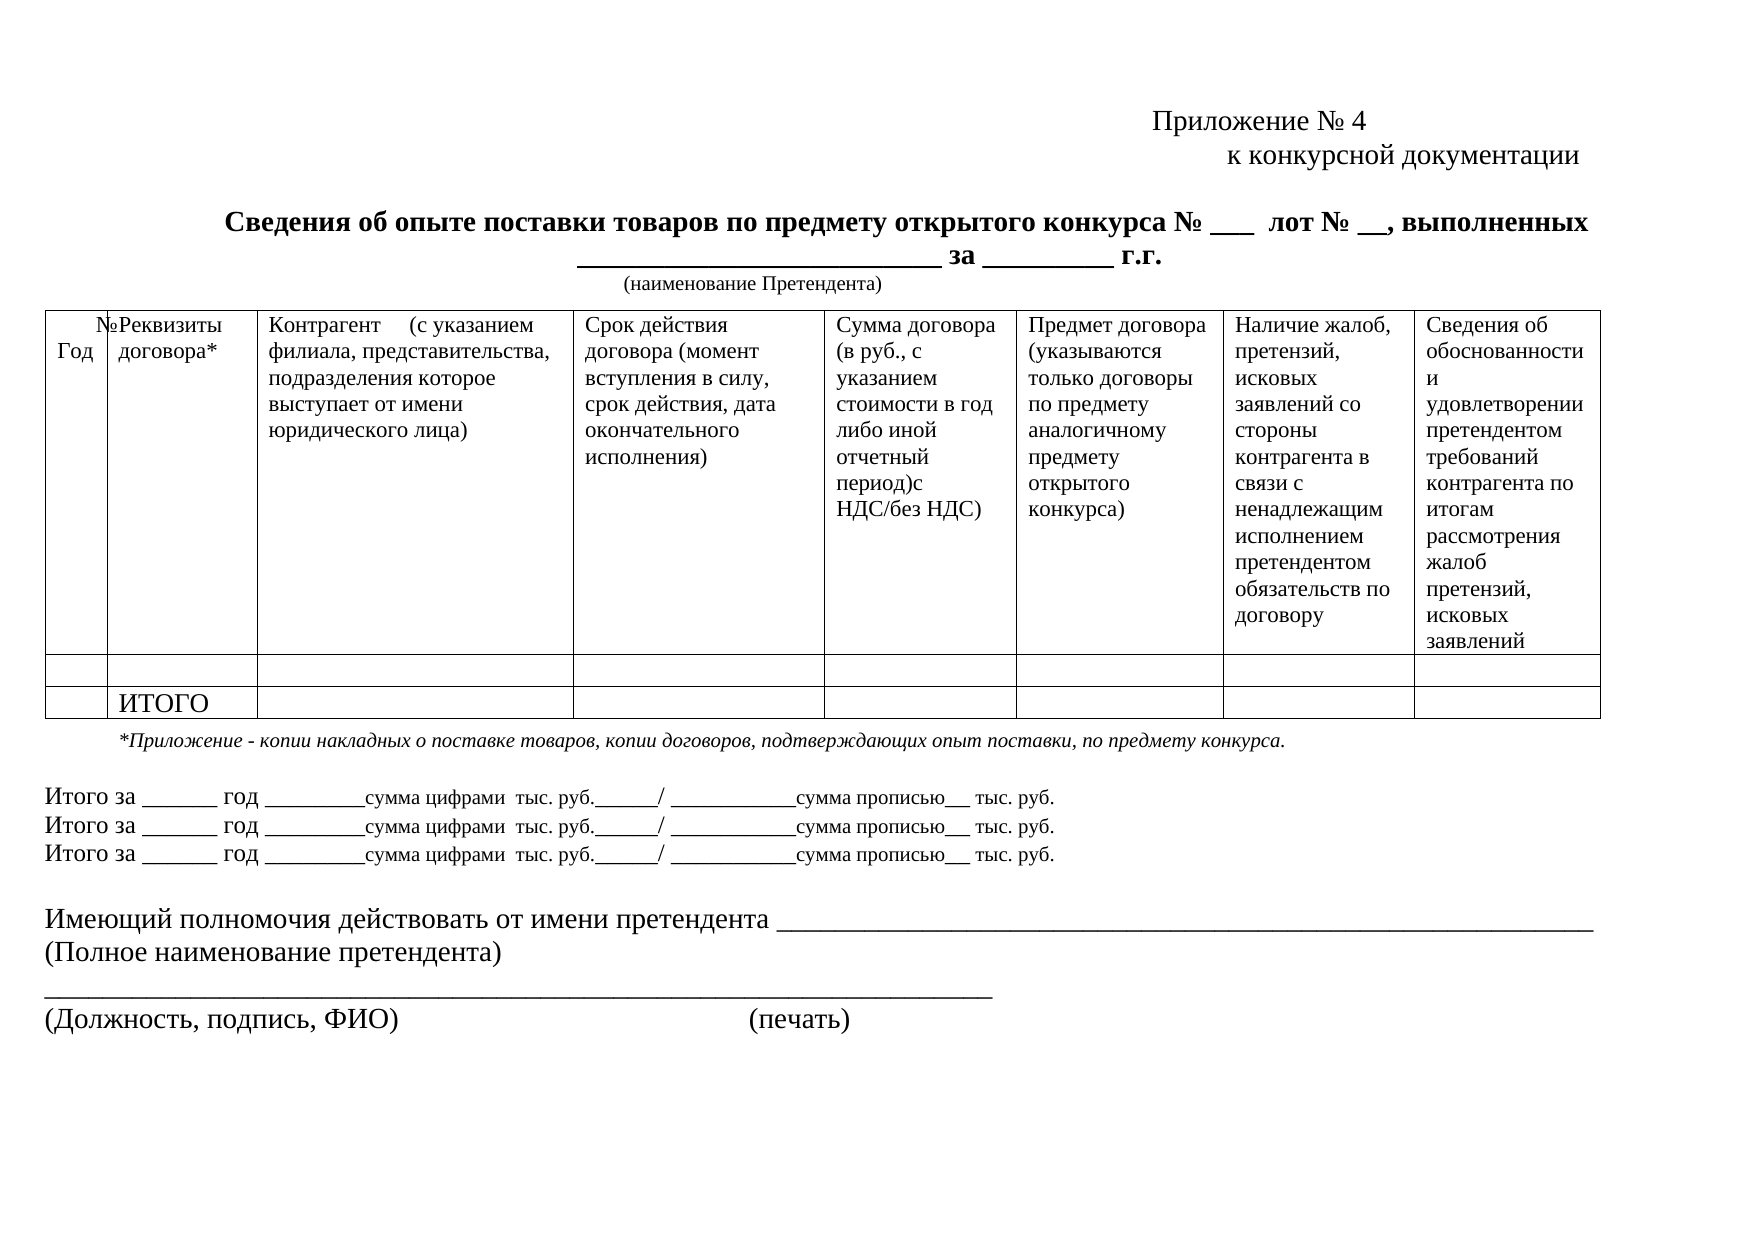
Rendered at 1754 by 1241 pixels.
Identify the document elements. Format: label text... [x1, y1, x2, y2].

text Приложение № 4 [1152, 103, 1695, 137]
table_cell [574, 655, 824, 686]
table_header Сумма договора (в руб., с указанием стоимости в год либо иной отчетный период)с НДС/без НДС) [825, 311, 1016, 654]
table_header Сведения об обоснованности и удовлетворении претендентом требований контрагента по итогам рассмотрения жалоб претензий, исковых заявлений [1415, 311, 1600, 654]
table_header Срок действия договора (момент вступления в силу, срок действия, дата окончательного исполнения) [574, 311, 824, 654]
table_header Наличие жалоб, претензий, исковых заявлений со стороны контрагента в связи с ненадлежащим исполнением претендентом обязательств по договору [1224, 311, 1414, 654]
text Итого за ______ год ________сумма цифрами тыс. руб._____/ __________сумма прописью__ тыс. руб. [44, 838, 1695, 867]
table_cell [574, 687, 824, 718]
table_cell [1017, 687, 1223, 718]
text (Должность, подпись, ФИО) (печать) [44, 1001, 1695, 1035]
table_cell [1224, 655, 1414, 686]
table_header Контрагент (с указанием филиала, представительства, подразделения которое выступает от имени юридического лица) [258, 311, 573, 654]
table_cell [46, 655, 107, 686]
text Итого за ______ год ________сумма цифрами тыс. руб._____/ __________сумма прописью__ тыс. руб. [44, 781, 1695, 810]
text Имеющий полномочия действовать от имени претендента ________________________________________________________ [44, 901, 1695, 934]
table_cell [1415, 687, 1600, 718]
text к конкурсной документации [1152, 137, 1695, 170]
table_cell [1224, 687, 1414, 718]
table_header Предмет договора (указываются только договоры по предмету аналогичному предмету открытого конкурса) [1017, 311, 1223, 654]
text (наименование Претендента) [44, 271, 1695, 295]
table_header Реквизиты договора* [108, 311, 257, 654]
text Сведения об опыте поставки товаров по предмету открытого конкурса № ___ лот № __, выполненных _________________________ за _________ г.г. [44, 204, 1695, 271]
table_cell [1017, 655, 1223, 686]
text (Полное наименование претендента) [44, 934, 1695, 968]
table_cell [1415, 655, 1600, 686]
text *Приложение - копии накладных о поставке товаров, копии договоров, подтверждающих опыт поставки, по предмету конкурса. [44, 728, 1695, 752]
table_cell [825, 655, 1016, 686]
table_header № Год [46, 311, 107, 654]
table_cell [108, 655, 257, 686]
table_cell [46, 687, 107, 718]
table_cell [825, 687, 1016, 718]
table_cell [258, 655, 573, 686]
table_cell [258, 687, 573, 718]
text _________________________________________________________________ [44, 968, 1695, 1001]
table_cell ИТОГО [108, 687, 257, 718]
text Итого за ______ год ________сумма цифрами тыс. руб._____/ __________сумма прописью__ тыс. руб. [44, 810, 1695, 838]
